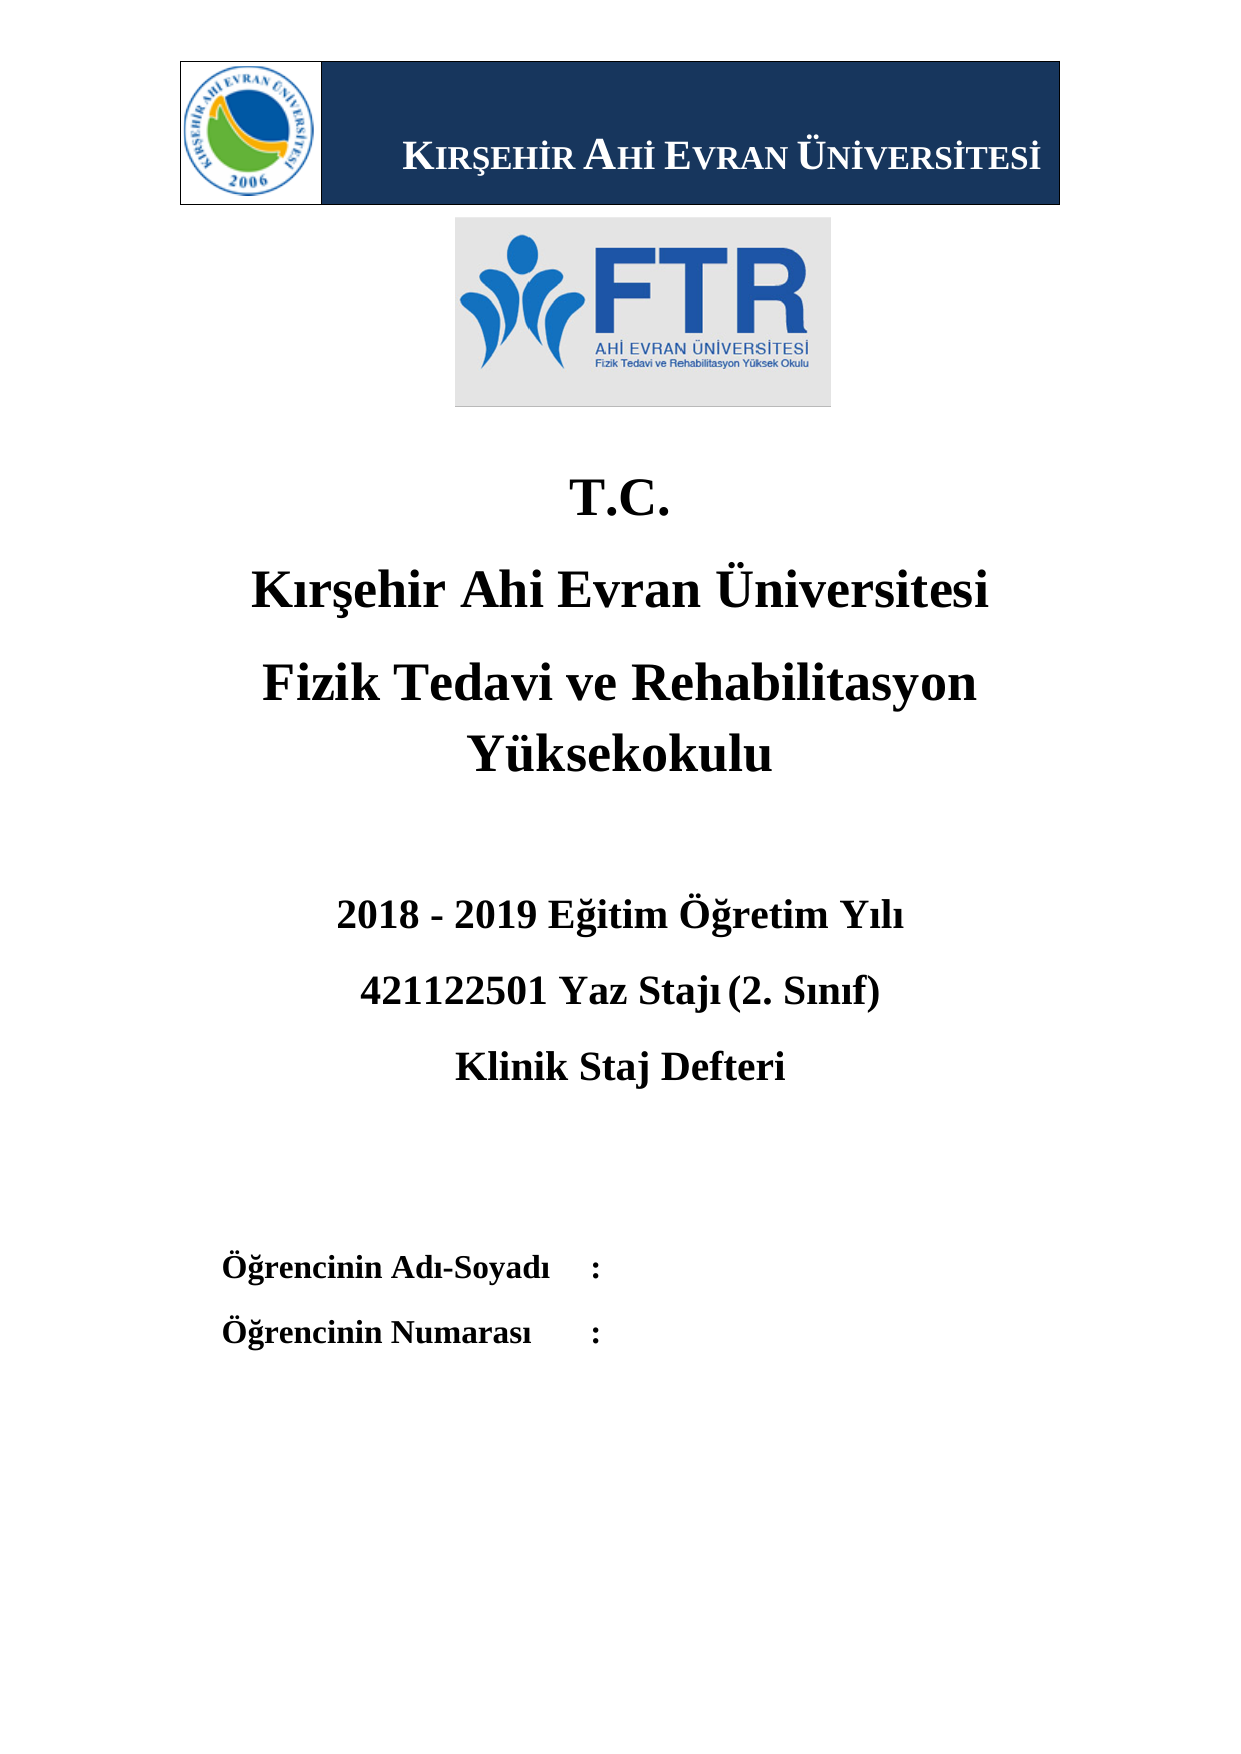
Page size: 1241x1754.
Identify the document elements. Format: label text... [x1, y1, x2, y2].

text Öğrencinin Numarası : [148, 1312, 1093, 1350]
text T.C. [148, 465, 1093, 527]
text Kırşehir Ahi Evran Üniversitesi [148, 557, 1093, 619]
table_header KIRŞEHİR AHİ EVRAN ÜNİVERSİTESİ [322, 62, 1059, 204]
text 2018 - 2019 Eğitim Öğretim Yılı [148, 889, 1093, 937]
text Klinik Staj Defteri [148, 1041, 1093, 1089]
table_header [181, 62, 321, 204]
text Öğrencinin Adı-Soyadı : [148, 1247, 1093, 1286]
text 421122501 Yaz Stajı (2. Sınıf) [148, 966, 1093, 1013]
picture [454, 216, 833, 407]
text Fizik Tedavi ve Rehabilitasyon Yüksekokulu [148, 650, 1093, 783]
